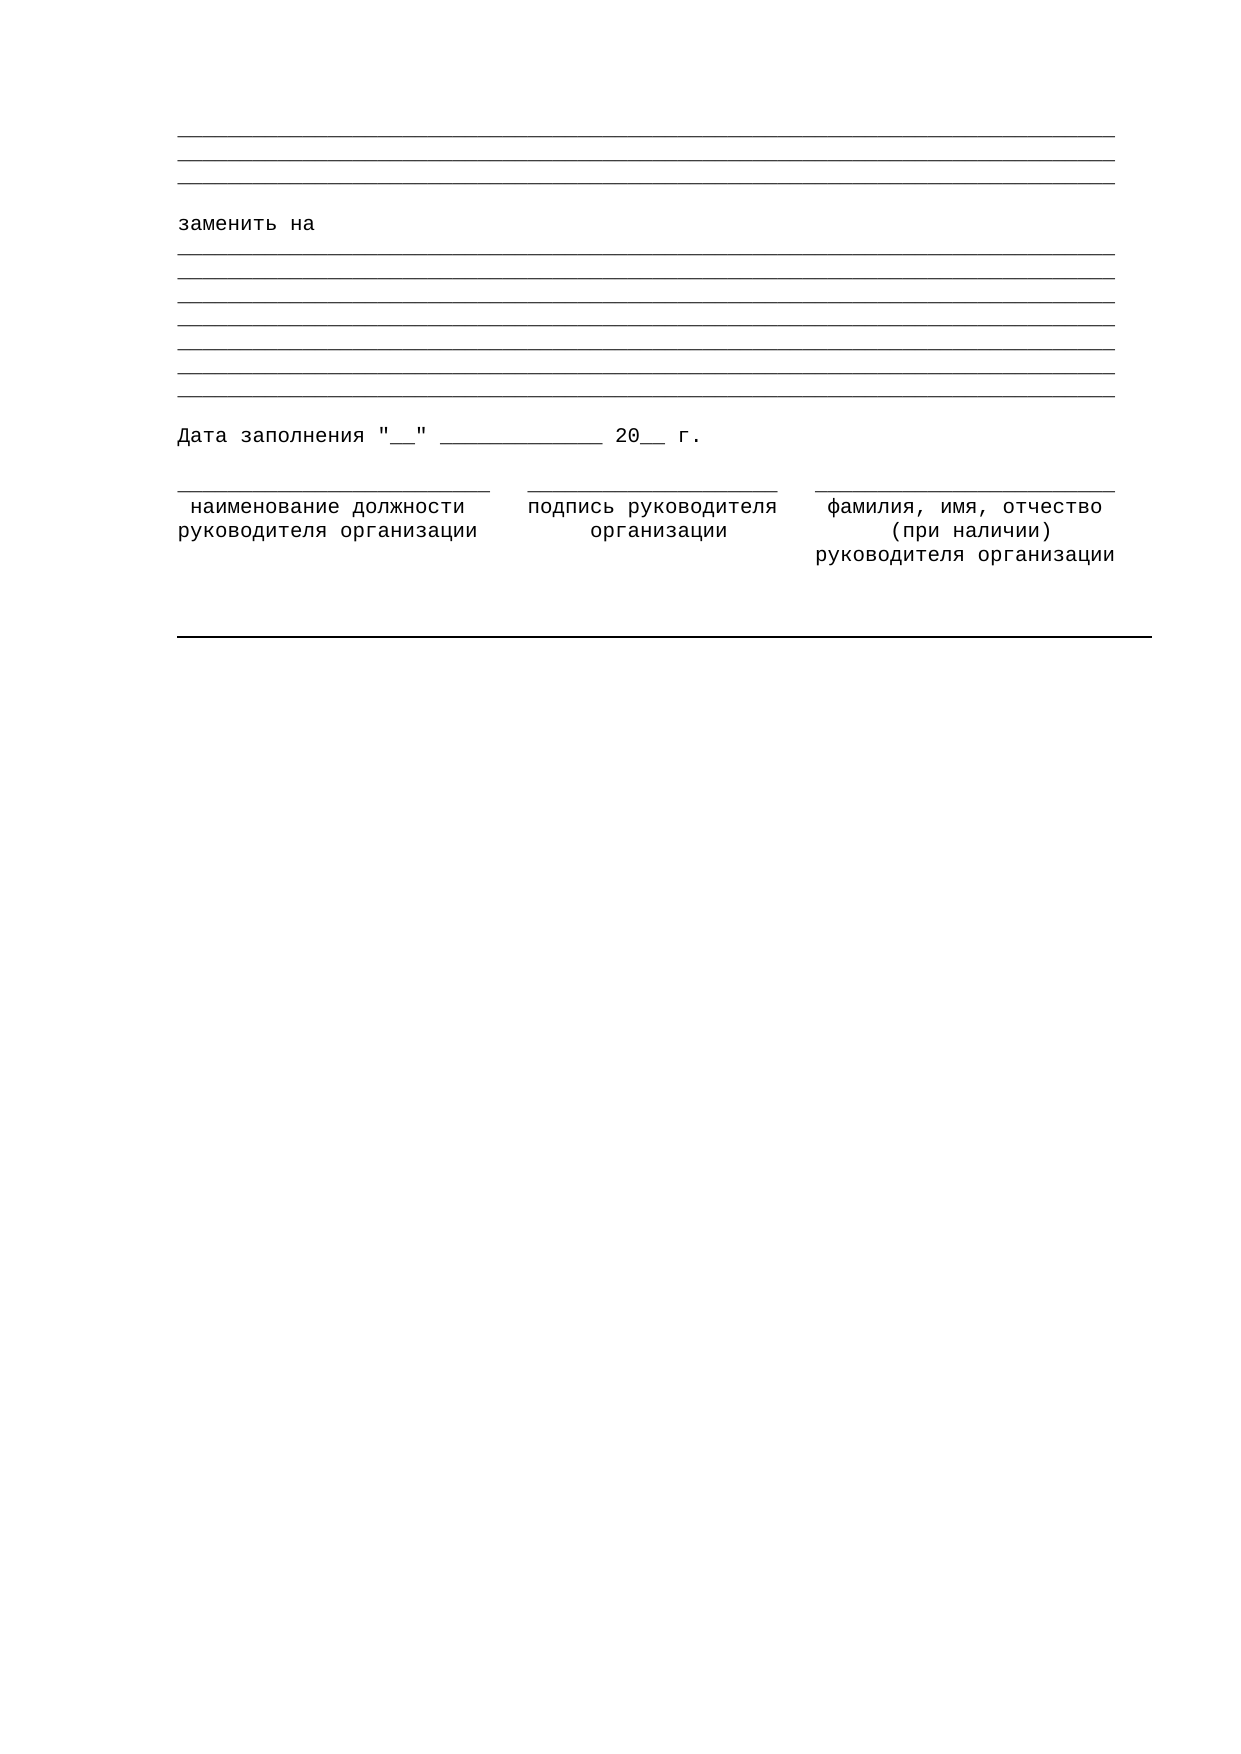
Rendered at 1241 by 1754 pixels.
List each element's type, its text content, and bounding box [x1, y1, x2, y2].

text Дата заполнения "__" _____________ 20__ г. [177, 426, 1152, 449]
text ___________________________________________________________________________ [177, 331, 1152, 354]
text наименование должности подпись руководителя фамилия, имя, отчество [177, 496, 1152, 520]
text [177, 118, 1152, 142]
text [177, 165, 1152, 189]
text ___________________________________________________________________________ [177, 378, 1152, 402]
text руководителя организации организации (при наличии) [177, 520, 1152, 544]
text ___________________________________________________________________________ [177, 236, 1152, 260]
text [177, 142, 1152, 165]
text ___________________________________________________________________________ [177, 354, 1152, 378]
text заменить на [177, 213, 1152, 236]
text ___________________________________________________________________________ [177, 260, 1152, 284]
text _________________________ ____________________ ________________________ [177, 473, 1152, 496]
text ___________________________________________________________________________ [177, 284, 1152, 307]
text руководителя организации [177, 544, 1152, 567]
text ___________________________________________________________________________ [177, 307, 1152, 331]
